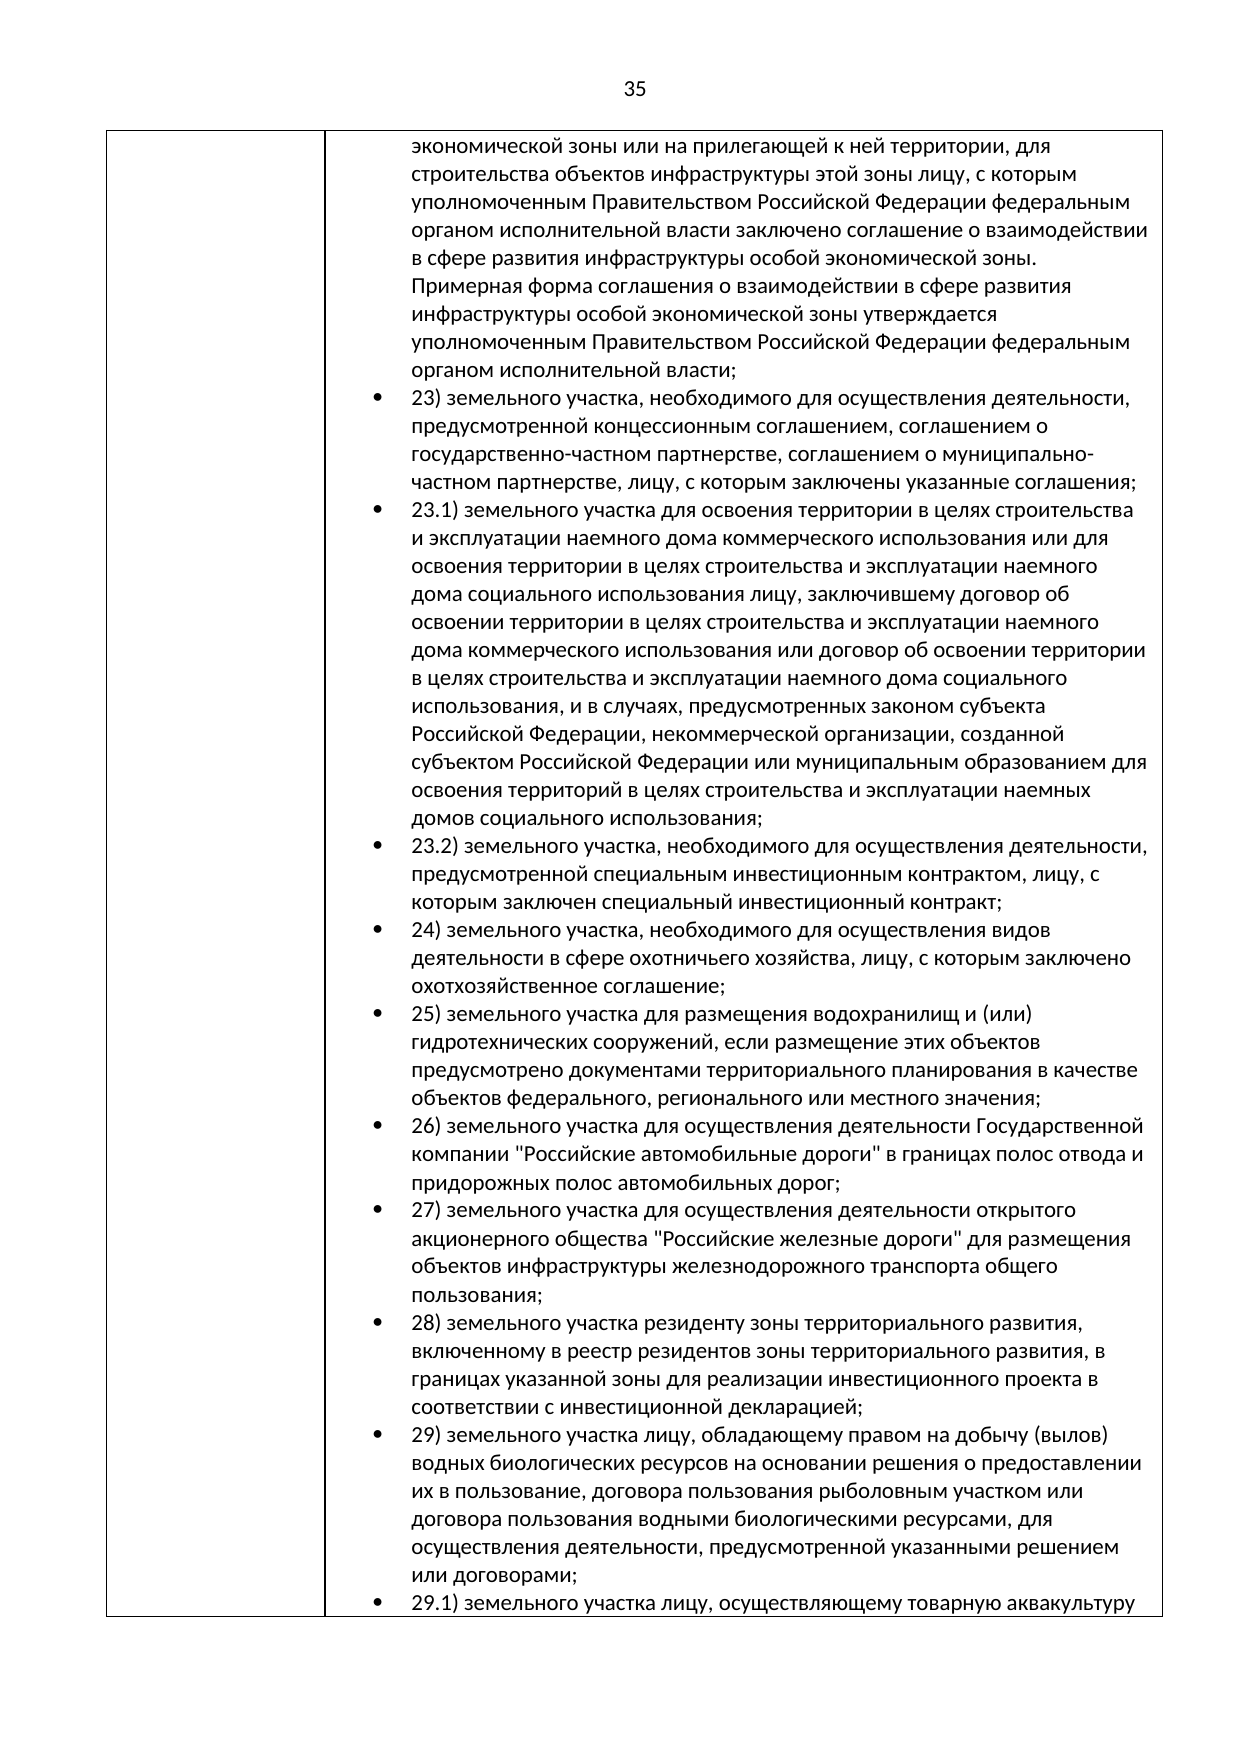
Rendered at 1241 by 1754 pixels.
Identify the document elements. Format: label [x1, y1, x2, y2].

table_cell [326, 131, 1162, 1616]
table_cell [107, 131, 324, 1616]
